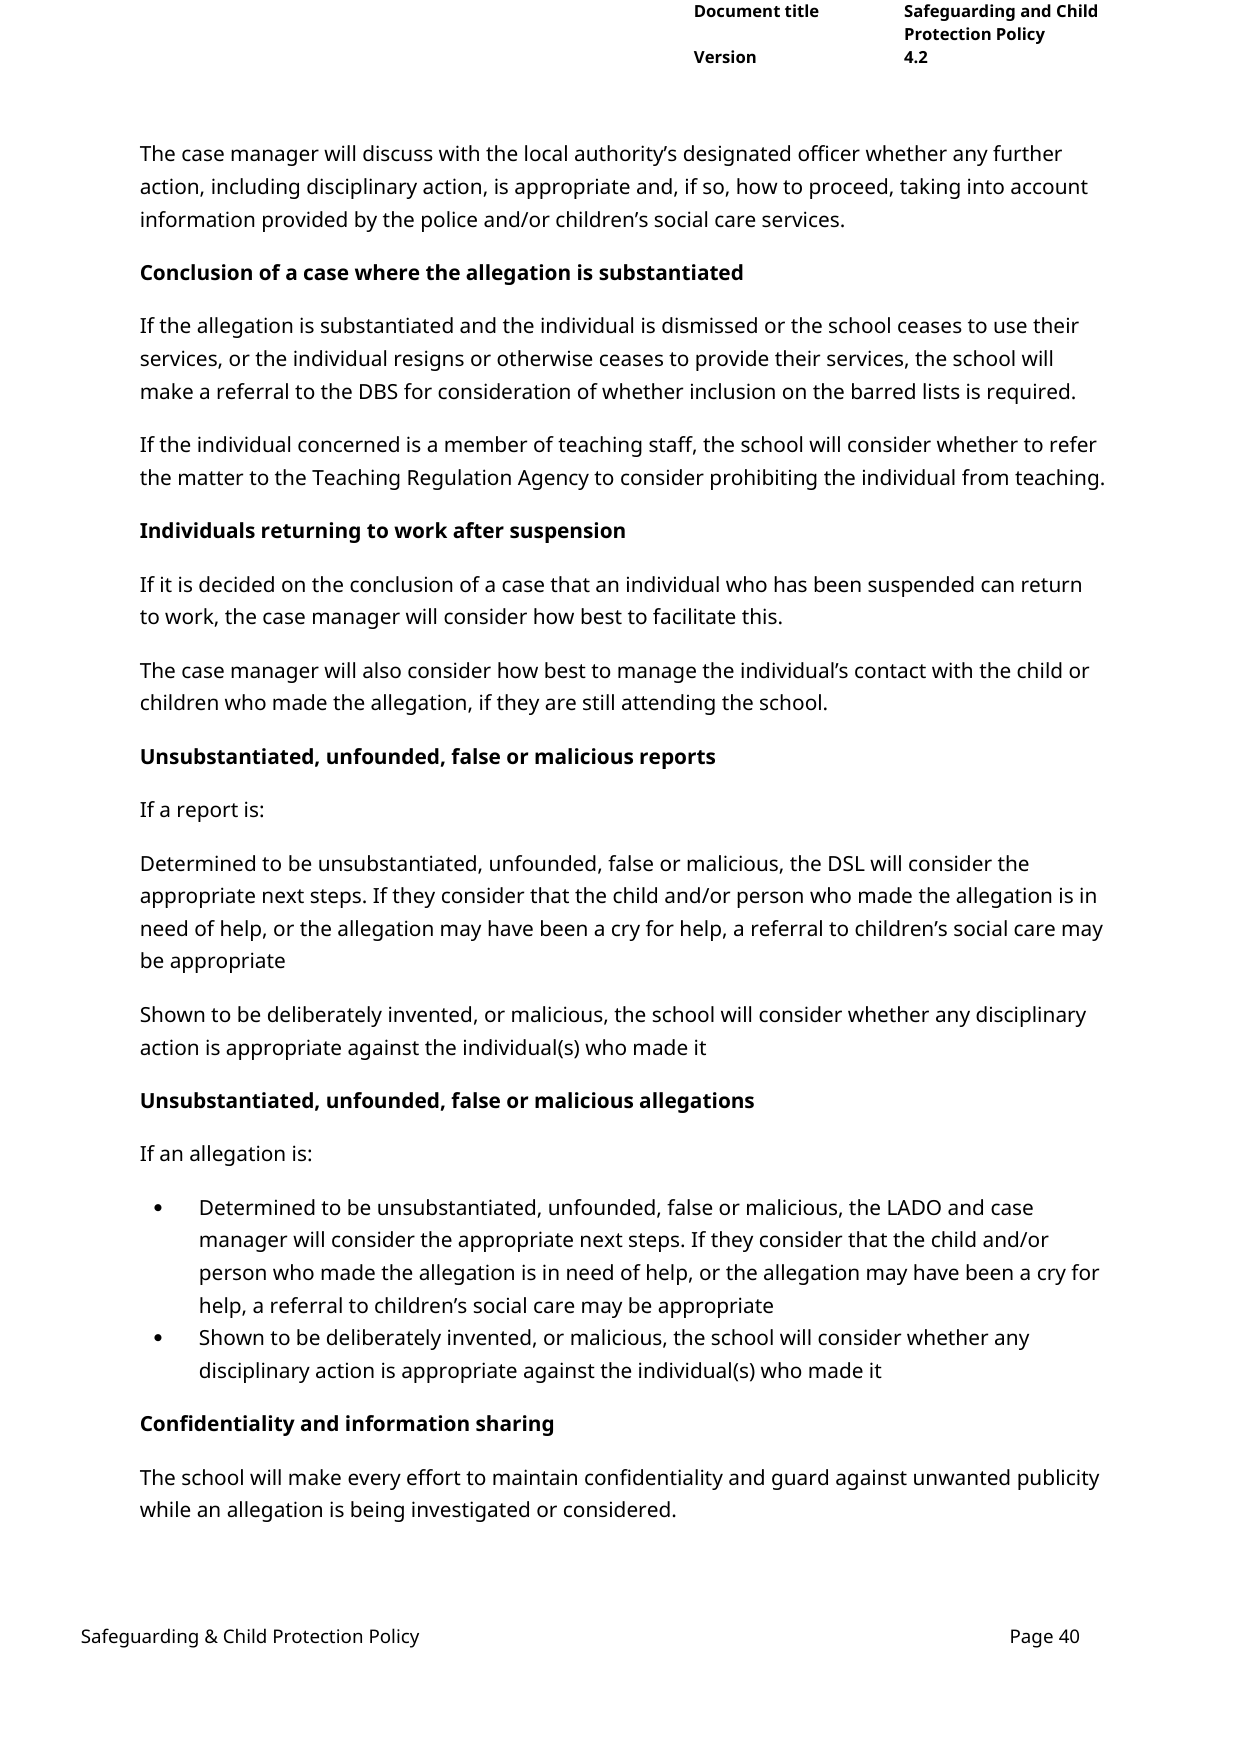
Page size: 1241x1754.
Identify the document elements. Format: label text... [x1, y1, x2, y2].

text Determined to be unsubstantiated, unfounded, false or malicious, the DSL will consider the appropriate next steps. If they consider that the child and/or person who made the allegation is in need of help, or the allegation may have been a cry for help, a referral to children’s social care may be appropriate [139, 849, 1109, 975]
text Confidentiality and information sharing [139, 1409, 1109, 1438]
list Determined to be unsubstantiated, unfounded, false or malicious, the LADO and case manager will consider the appropriate next steps. If they consider that the child and/or person who made the allegation is in need of help, or the allegation may have been a cry for help, a referral to children’s social care may be appropriate [154, 1193, 1109, 1319]
text The case manager will discuss with the local authority’s designated officer whether any further action, including disciplinary action, is appropriate and, if so, how to proceed, taking into account information provided by the police and/or children’s social care services. [139, 139, 1109, 233]
text Unsubstantiated, unfounded, false or malicious reports [139, 742, 1109, 770]
text If it is decided on the conclusion of a case that an individual who has been suspended can return to work, the case manager will consider how best to facilitate this. [139, 570, 1109, 631]
text Shown to be deliberately invented, or malicious, the school will consider whether any disciplinary action is appropriate against the individual(s) who made it [139, 1000, 1109, 1061]
text If a report is: [139, 795, 1109, 824]
text Conclusion of a case where the allegation is substantiated [139, 258, 1109, 287]
text If the individual concerned is a member of teaching staff, the school will consider whether to refer the matter to the Teaching Regulation Agency to consider prohibiting the individual from teaching. [139, 430, 1109, 491]
text Individuals returning to work after suspension [139, 516, 1109, 545]
text If an allegation is: [139, 1139, 1109, 1168]
text Unsubstantiated, unfounded, false or malicious allegations [139, 1086, 1109, 1114]
text If the allegation is substantiated and the individual is dismissed or the school ceases to use their services, or the individual resigns or otherwise ceases to provide their services, the school will make a referral to the DBS for consideration of whether inclusion on the barred lists is required. [139, 312, 1109, 405]
list Shown to be deliberately invented, or malicious, the school will consider whether any disciplinary action is appropriate against the individual(s) who made it [154, 1323, 1109, 1384]
text The case manager will also consider how best to manage the individual’s contact with the child or children who made the allegation, if they are still attending the school. [139, 656, 1109, 717]
text The school will make every effort to maintain confidentiality and guard against unwanted publicity while an allegation is being investigated or considered. [139, 1463, 1109, 1524]
